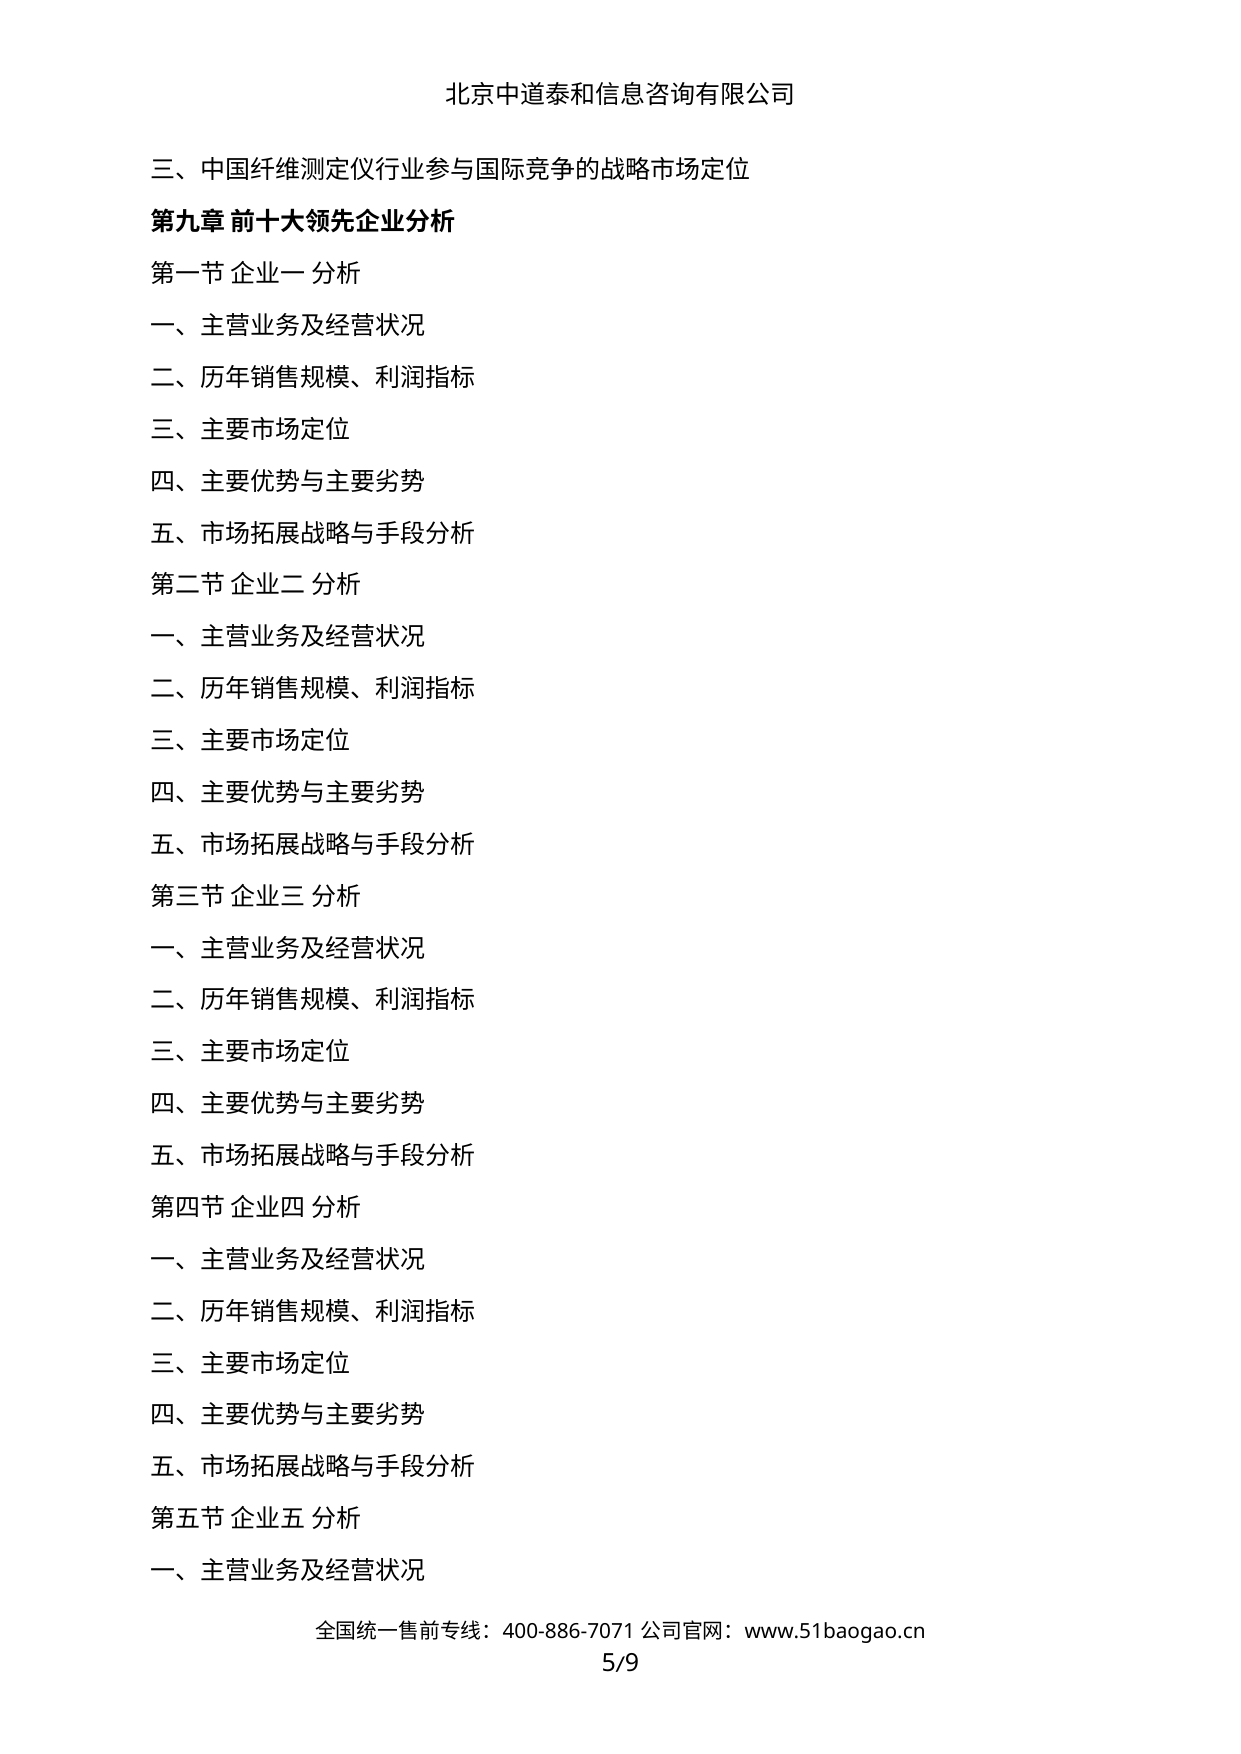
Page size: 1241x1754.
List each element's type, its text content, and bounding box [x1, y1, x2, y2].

text 一、主营业务及经营状况 [150, 928, 1090, 964]
text 五、市场拓展战略与手段分析 [150, 1447, 1090, 1483]
text 三、主要市场定位 [150, 1032, 1090, 1068]
text 二、历年销售规模、利润指标 [150, 1291, 1090, 1327]
text 五、市场拓展战略与手段分析 [150, 513, 1090, 549]
text 二、历年销售规模、利润指标 [150, 980, 1090, 1016]
text 第一节 企业一 分析 [150, 254, 1090, 290]
text 第四节 企业四 分析 [150, 1187, 1090, 1224]
text 五、市场拓展战略与手段分析 [150, 1136, 1090, 1172]
text 四、主要优势与主要劣势 [150, 1395, 1090, 1431]
text 二、历年销售规模、利润指标 [150, 357, 1090, 394]
text 四、主要优势与主要劣势 [150, 1084, 1090, 1120]
text 一、主营业务及经营状况 [150, 1551, 1090, 1587]
text 三、主要市场定位 [150, 409, 1090, 446]
text 第五节 企业五 分析 [150, 1499, 1090, 1535]
text 四、主要优势与主要劣势 [150, 772, 1090, 809]
text 三、主要市场定位 [150, 721, 1090, 757]
text 第二节 企业二 分析 [150, 565, 1090, 601]
text 一、主营业务及经营状况 [150, 617, 1090, 653]
text 三、主要市场定位 [150, 1343, 1090, 1379]
text 二、历年销售规模、利润指标 [150, 669, 1090, 705]
text 第三节 企业三 分析 [150, 876, 1090, 912]
text 一、主营业务及经营状况 [150, 1239, 1090, 1276]
text 五、市场拓展战略与手段分析 [150, 824, 1090, 861]
text 四、主要优势与主要劣势 [150, 461, 1090, 497]
text 一、主营业务及经营状况 [150, 306, 1090, 342]
text 第九章 前十大领先企业分析 [150, 202, 1090, 238]
text 三、中国纤维测定仪行业参与国际竞争的战略市场定位 [150, 150, 1090, 186]
